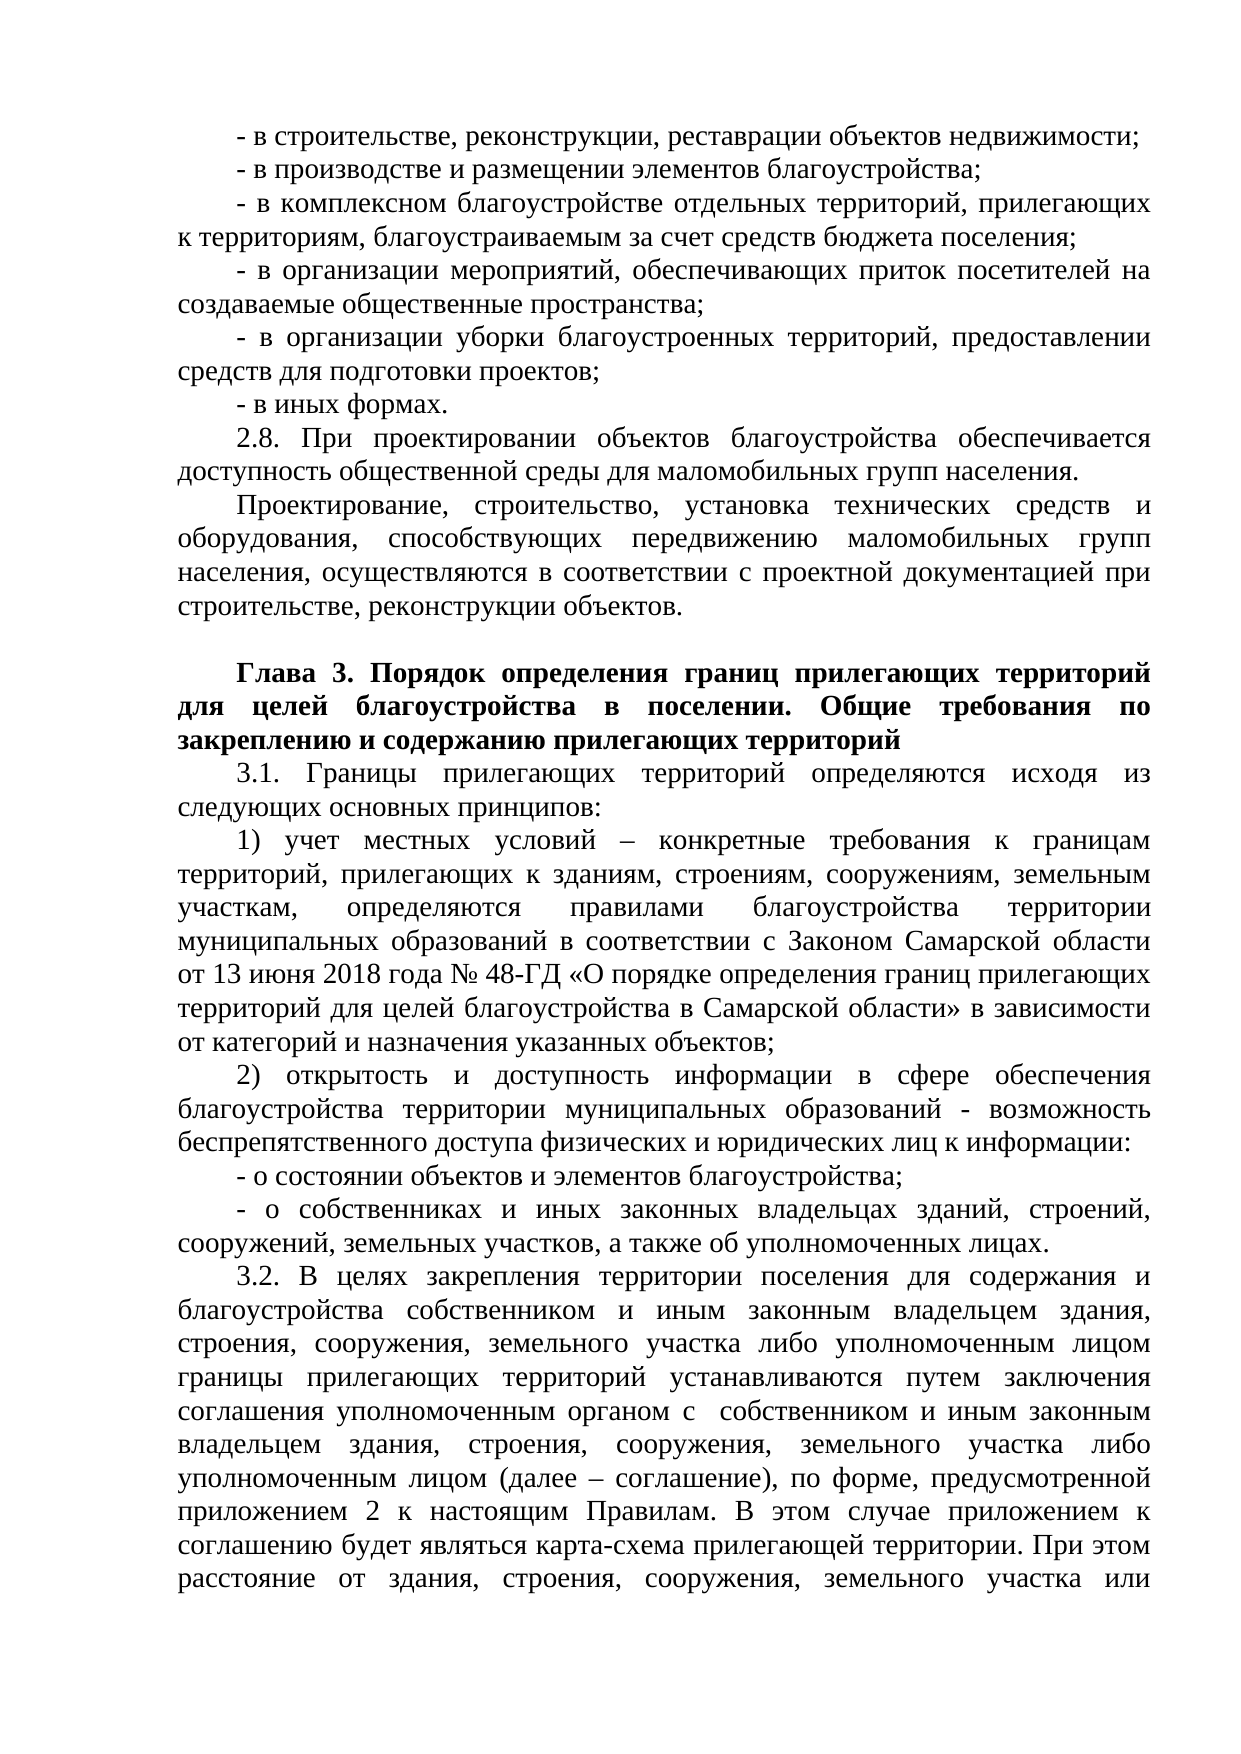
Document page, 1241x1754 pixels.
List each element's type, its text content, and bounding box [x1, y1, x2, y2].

text - о собственниках и иных законных владельцах зданий, строений, сооружений, земельных участков, а также об уполномоченных лицах. [177, 1191, 1152, 1258]
text 2) открытость и доступность информации в сфере обеспечения благоустройства территории муниципальных образований - возможность беспрепятственного доступа физических и юридических лиц к информации: [177, 1057, 1152, 1158]
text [177, 1258, 1152, 1594]
text 2.8. При проектировании объектов благоустройства обеспечивается доступность общественной среды для маломобильных групп населения. [177, 420, 1152, 487]
text - в производстве и размещении элементов благоустройства; [177, 152, 1152, 185]
text - в комплексном благоустройстве отдельных территорий, прилегающих к территориям, благоустраиваемым за счет средств бюджета поселения; [177, 185, 1152, 252]
text - в иных формах. [177, 386, 1152, 420]
text - в строительстве, реконструкции, реставрации объектов недвижимости; [177, 118, 1152, 152]
text Проектирование, строительство, установка технических средств и оборудования, способствующих передвижению маломобильных групп населения, осуществляются в соответствии с проектной документацией при строительстве, реконструкции объектов. [177, 487, 1152, 621]
text - о состоянии объектов и элементов благоустройства; [177, 1158, 1152, 1191]
text 1) учет местных условий – конкретные требования к границам территорий, прилегающих к зданиям, строениям, сооружениям, земельным участкам, определяются правилами благоустройства территории муниципальных образований в соответствии с Законом Самарской области от 13 июня 2018 года № 48-ГД «О порядке определения границ прилегающих территорий для целей благоустройства в Самарской области» в зависимости от категорий и назначения указанных объектов; [177, 822, 1152, 1057]
text Глава 3. Порядок определения границ прилегающих территорий для целей благоустройства в поселении. Общие требования по закреплению и содержанию прилегающих территорий [177, 655, 1152, 755]
text 3.1. Границы прилегающих территорий определяются исходя из следующих основных принципов: [177, 755, 1152, 822]
text - в организации мероприятий, обеспечивающих приток посетителей на создаваемые общественные пространства; [177, 252, 1152, 319]
text - в организации уборки благоустроенных территорий, предоставлении средств для подготовки проектов; [177, 319, 1152, 386]
